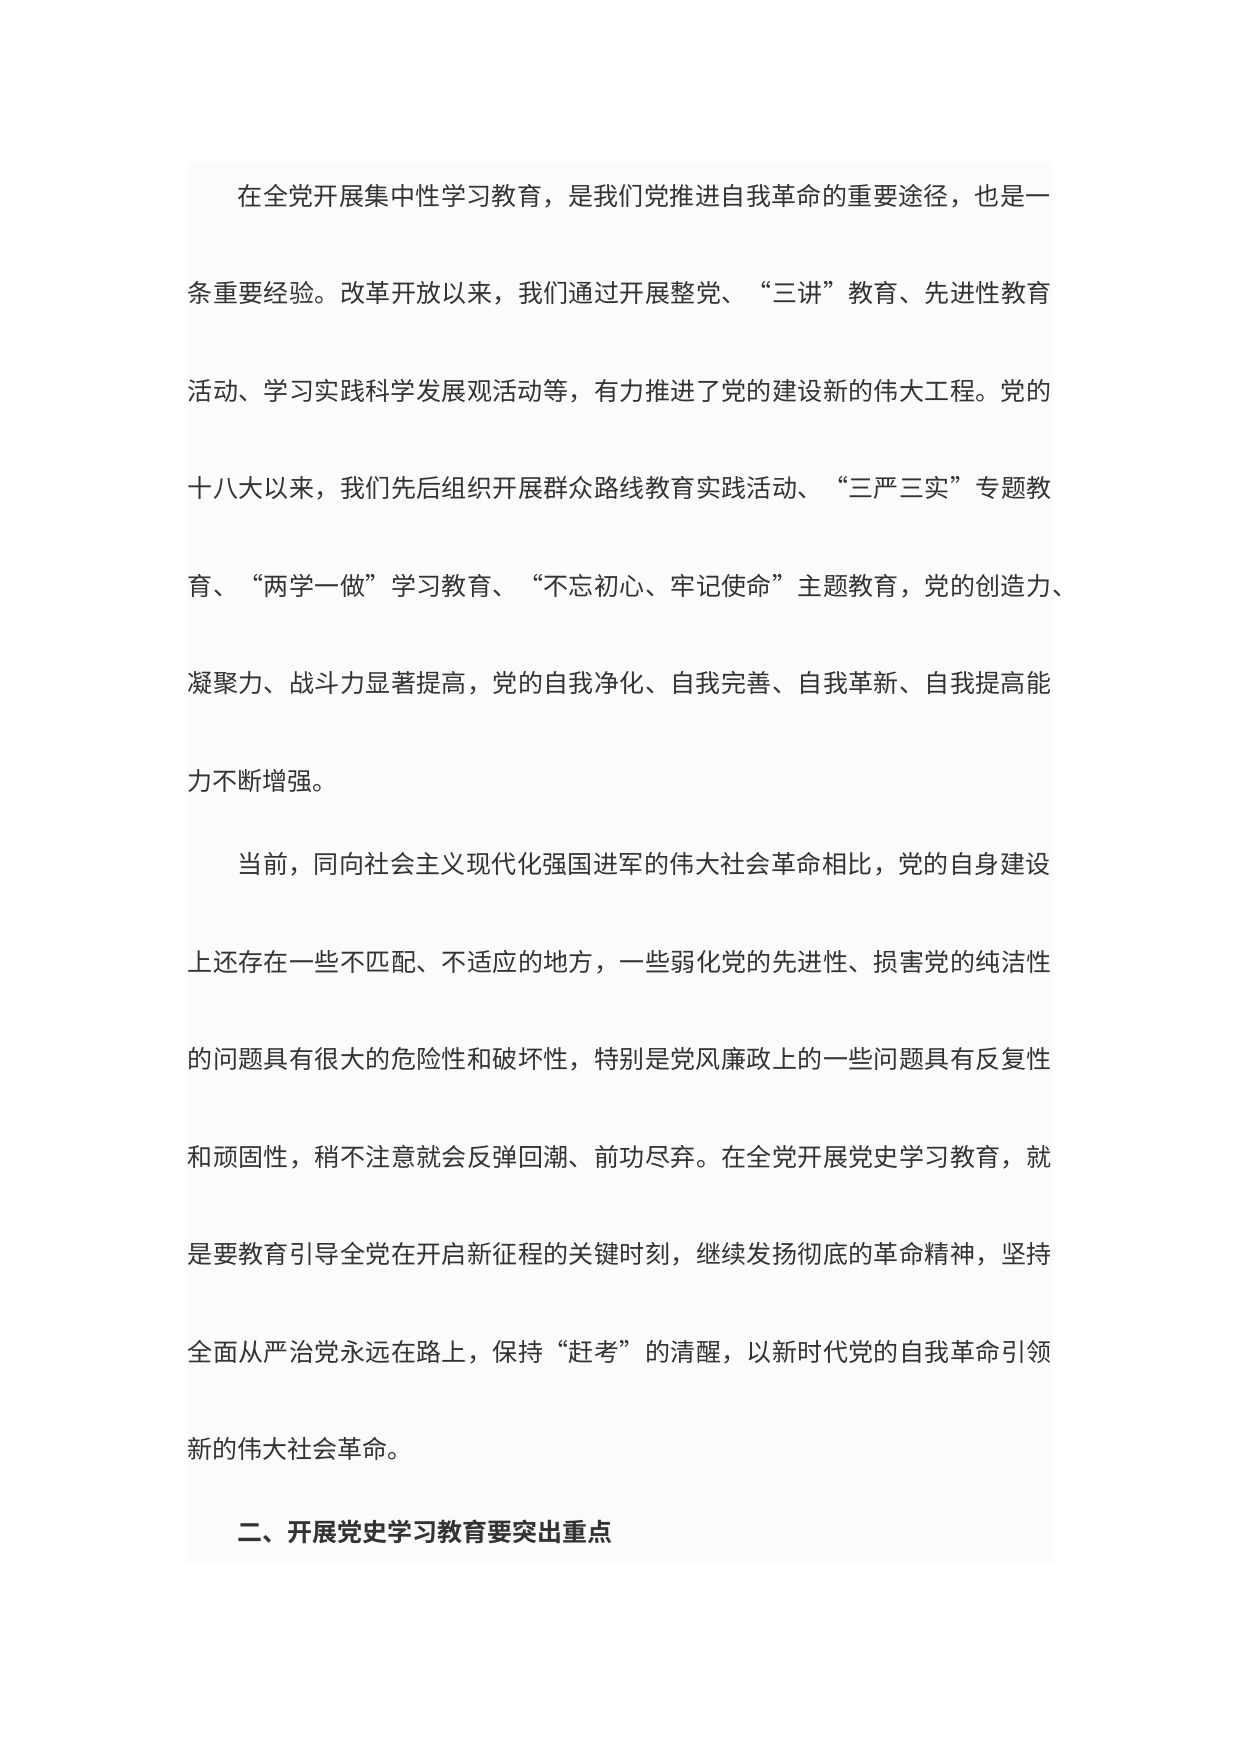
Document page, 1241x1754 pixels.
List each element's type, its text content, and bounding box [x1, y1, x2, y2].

text 在全党开展集中性学习教育，是我们党推进自我革命的重要途径，也是一条重要经验。改革开放以来，我们通过开展整党、“三讲”教育、先进性教育活动、学习实践科学发展观活动等，有力推进了党的建设新的伟大工程。党的十八大以来，我们先后组织开展群众路线教育实践活动、“三严三实”专题教育、“两学一做”学习教育、“不忘初心、牢记使命”主题教育，党的创造力、凝聚力、战斗力显著提高，党的自我净化、自我完善、自我革新、自我提高能力不断增强。 [187, 162, 1053, 812]
text 二、开展党史学习教育要突出重点 [187, 1498, 1053, 1563]
text 当前，同向社会主义现代化强国进军的伟大社会革命相比，党的自身建设上还存在一些不匹配、不适应的地方，一些弱化党的先进性、损害党的纯洁性的问题具有很大的危险性和破坏性，特别是党风廉政上的一些问题具有反复性和顽固性，稍不注意就会反弹回潮、前功尽弃。在全党开展党史学习教育，就是要教育引导全党在开启新征程的关键时刻，继续发扬彻底的革命精神，坚持全面从严治党永远在路上，保持“赶考”的清醒，以新时代党的自我革命引领新的伟大社会革命。 [187, 830, 1053, 1480]
